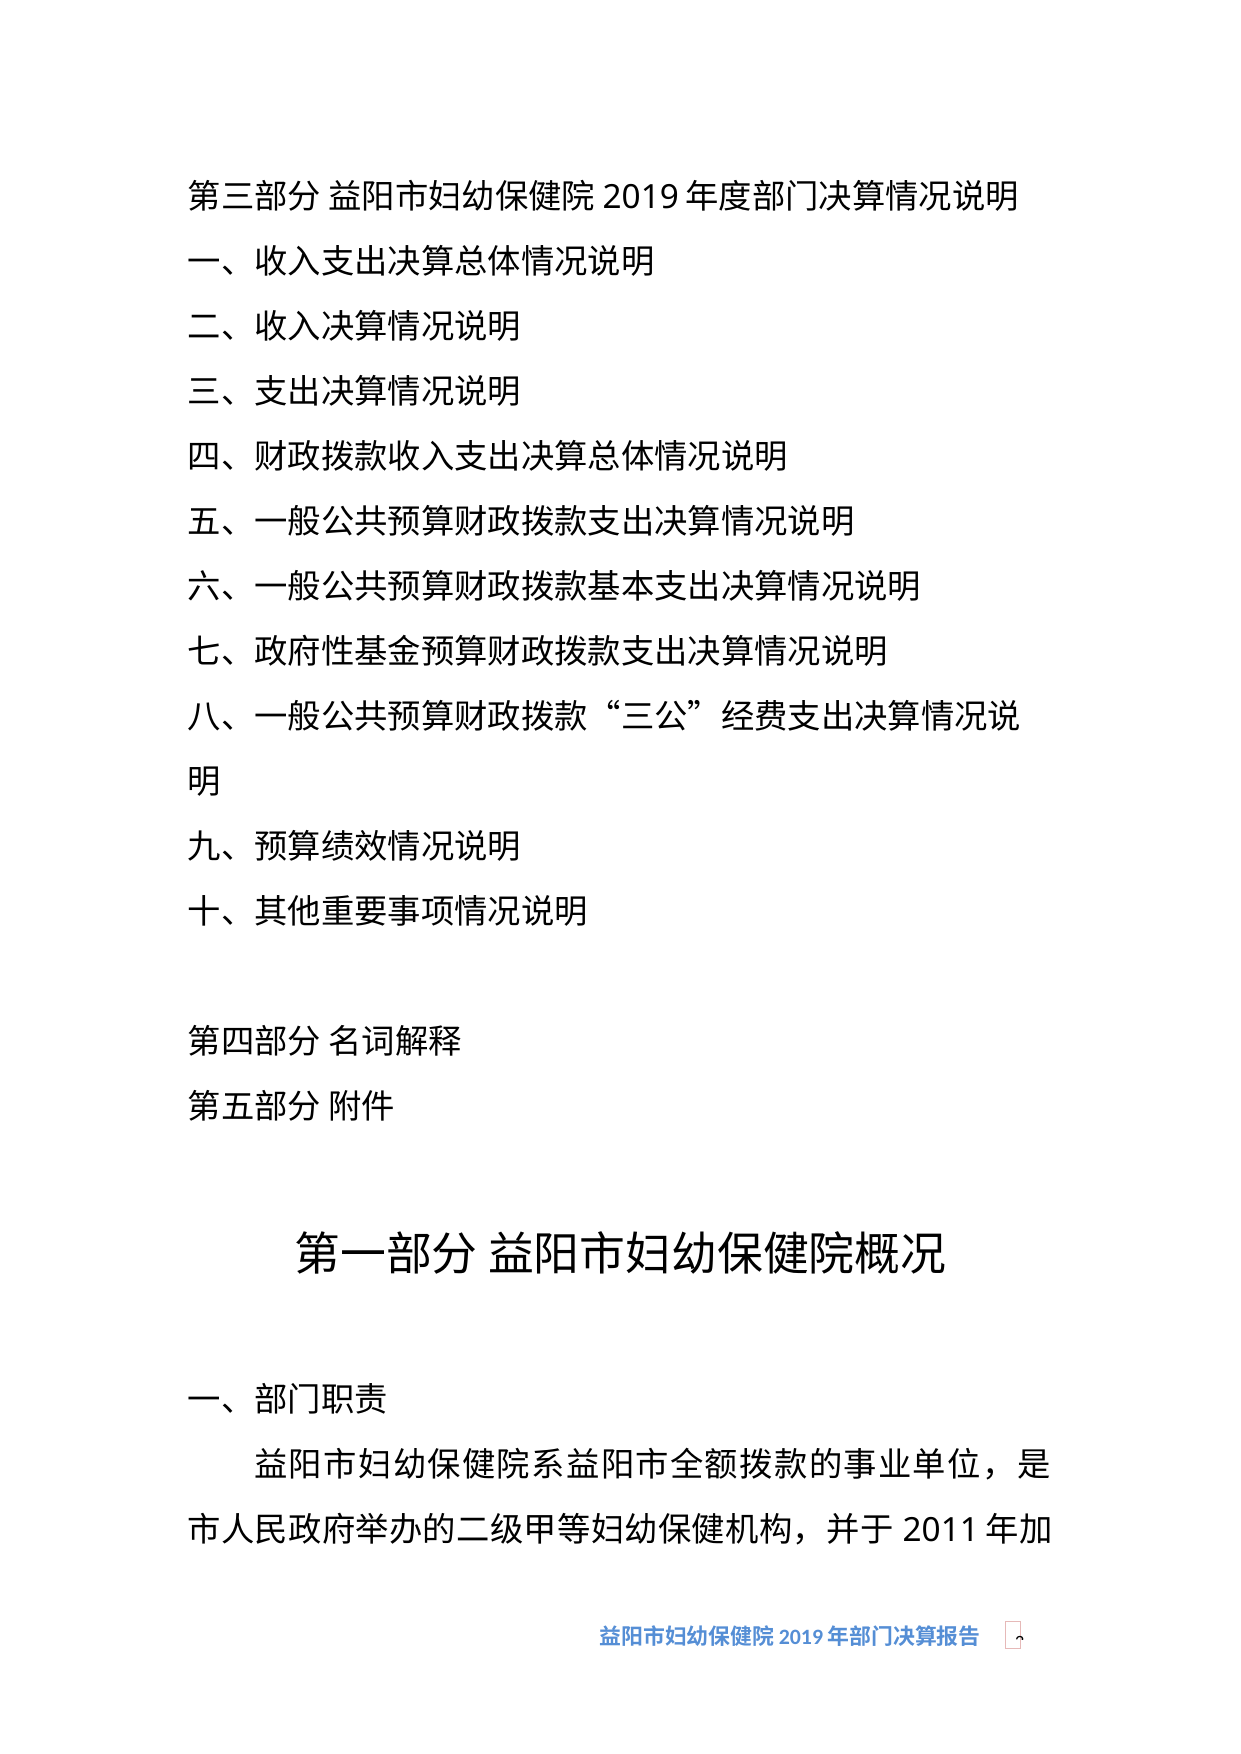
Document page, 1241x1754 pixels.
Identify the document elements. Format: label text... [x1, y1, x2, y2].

text 二、收入决算情况说明 [187, 292, 1053, 357]
text 第四部分 名词解释 [187, 1007, 1053, 1072]
text 三、支出决算情况说明 [187, 357, 1053, 422]
text 十、其他重要事项情况说明 [187, 877, 1053, 942]
text 一、部门职责 [187, 1364, 1053, 1429]
text 八、一般公共预算财政拨款“三公”经费支出决算情况说明 [187, 682, 1053, 812]
text 四、财政拨款收入支出决算总体情况说明 [187, 422, 1053, 487]
text 九、预算绩效情况说明 [187, 812, 1053, 877]
text 一、收入支出决算总体情况说明 [187, 227, 1053, 292]
text 六、一般公共预算财政拨款基本支出决算情况说明 [187, 552, 1053, 617]
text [187, 1429, 1053, 1559]
text 第三部分 益阳市妇幼保健院 2019年度部门决算情况说明 [187, 162, 1053, 227]
text 七、政府性基金预算财政拨款支出决算情况说明 [187, 617, 1053, 682]
text 第一部分 益阳市妇幼保健院概况 [187, 1202, 1053, 1299]
text 五、一般公共预算财政拨款支出决算情况说明 [187, 487, 1053, 552]
text 第五部分 附件 [187, 1072, 1053, 1137]
